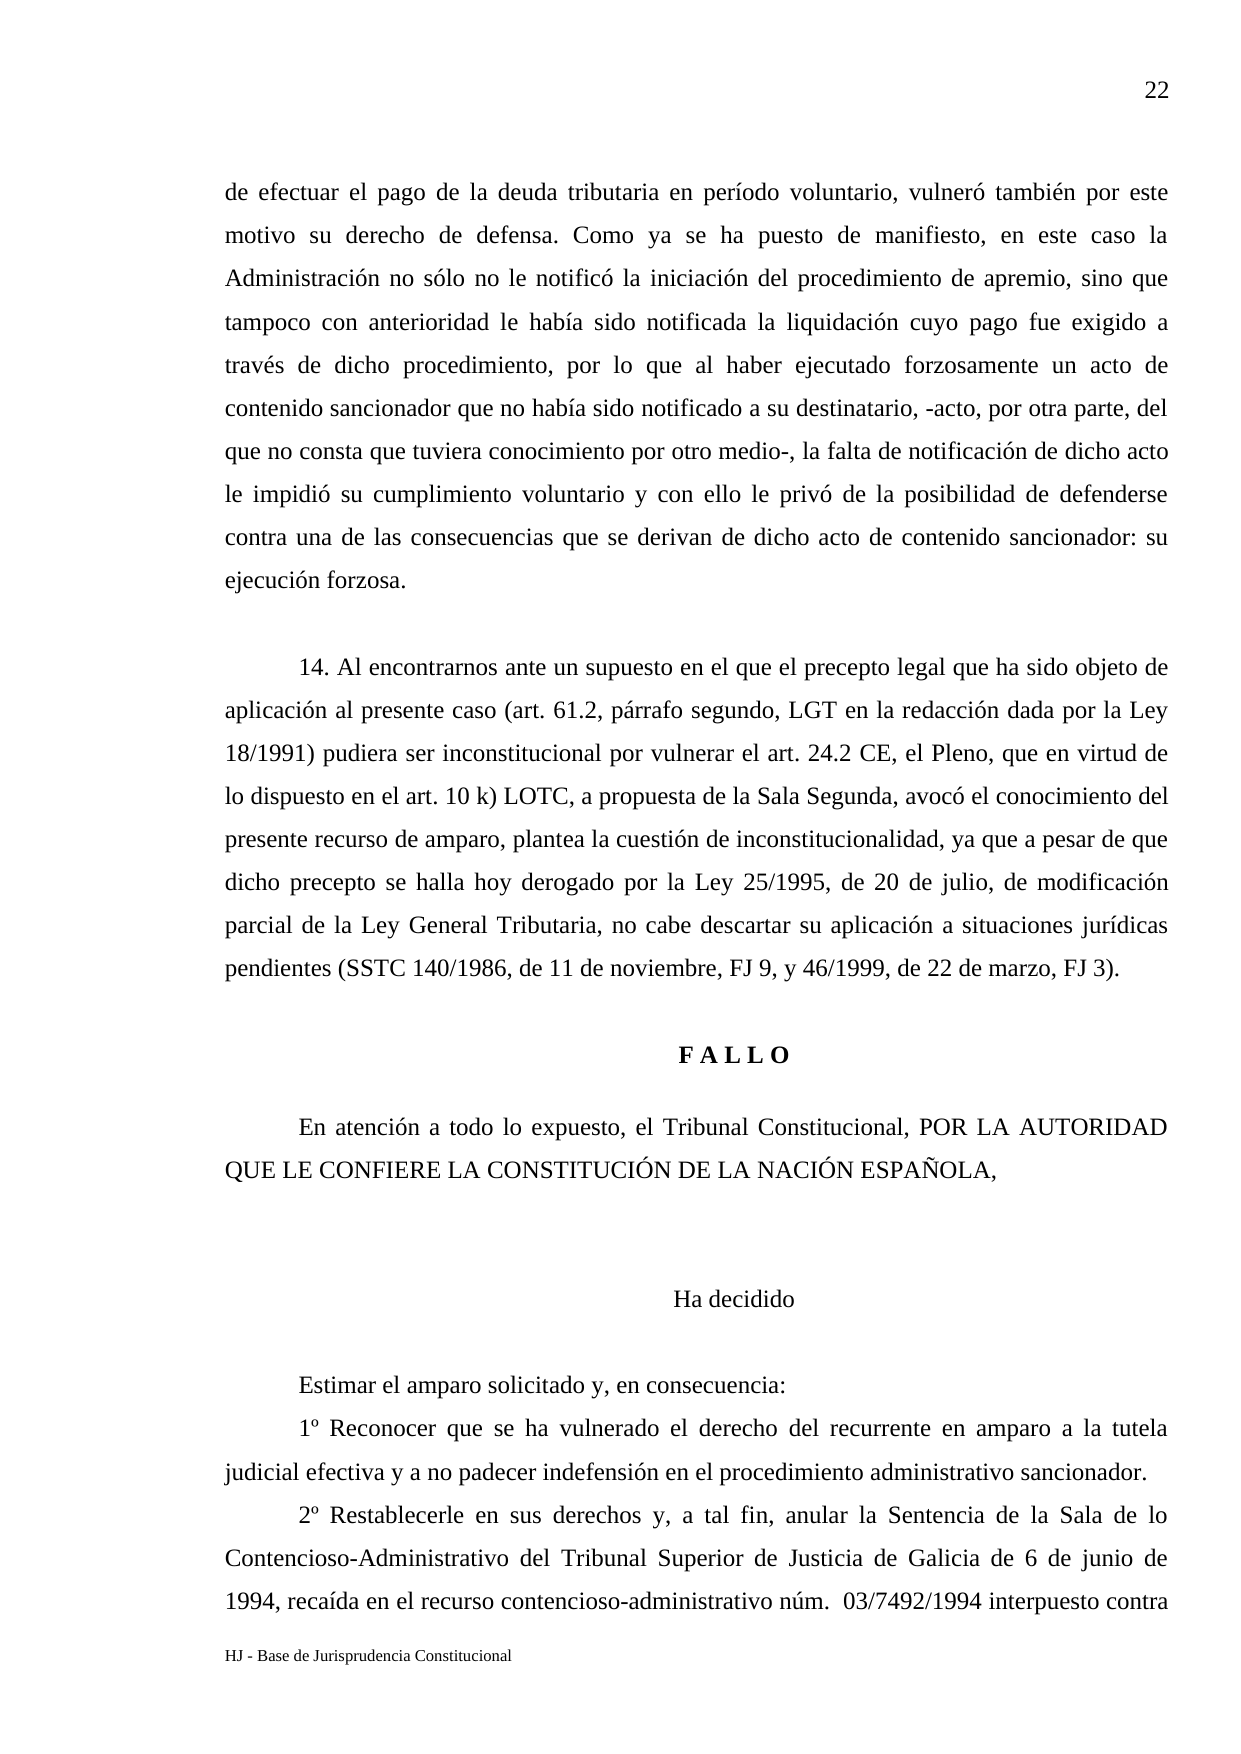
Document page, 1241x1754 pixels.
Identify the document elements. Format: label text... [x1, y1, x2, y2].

text Estimar el amparo solicitado y, en consecuencia: [224, 1370, 1169, 1399]
subtitle F A L L O [224, 1040, 1169, 1068]
text En atención a todo lo expuesto, el Tribunal Constitucional, POR LA AUTORIDAD QUE LE CONFIERE LA CONSTITUCIÓN DE LA NACIÓN ESPAÑOLA, [224, 1112, 1169, 1183]
text Ha decidido [224, 1284, 1169, 1313]
text 14. Al encontrarnos ante un supuesto en el que el precepto legal que ha sido objeto de aplicación al presente caso (art. 61.2, párrafo segundo, LGT en la redacción dada por la Ley 18/1991) pudiera ser inconstitucional por vulnerar el art. 24.2 CE, el Pleno, que en virtud de lo dispuesto en el art. 10 k) LOTC, a propuesta de la Sala Segunda, avocó el conocimiento del presente recurso de amparo, plantea la cuestión de inconstitucionalidad, ya que a pesar de que dicho precepto se halla hoy derogado por la Ley 25/1995, de 20 de julio, de modificación parcial de la Ley General Tributaria, no cabe descartar su aplicación a situaciones jurídicas pendientes (SSTC 140/1986, de 11 de noviembre, FJ 9, y 46/1999, de 22 de marzo, FJ 3). [224, 652, 1169, 982]
text 1º Reconocer que se ha vulnerado el derecho del recurrente en amparo a la tutela judicial efectiva y a no padecer indefensión en el procedimiento administrativo sancionador. [224, 1413, 1169, 1485]
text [224, 177, 1169, 594]
